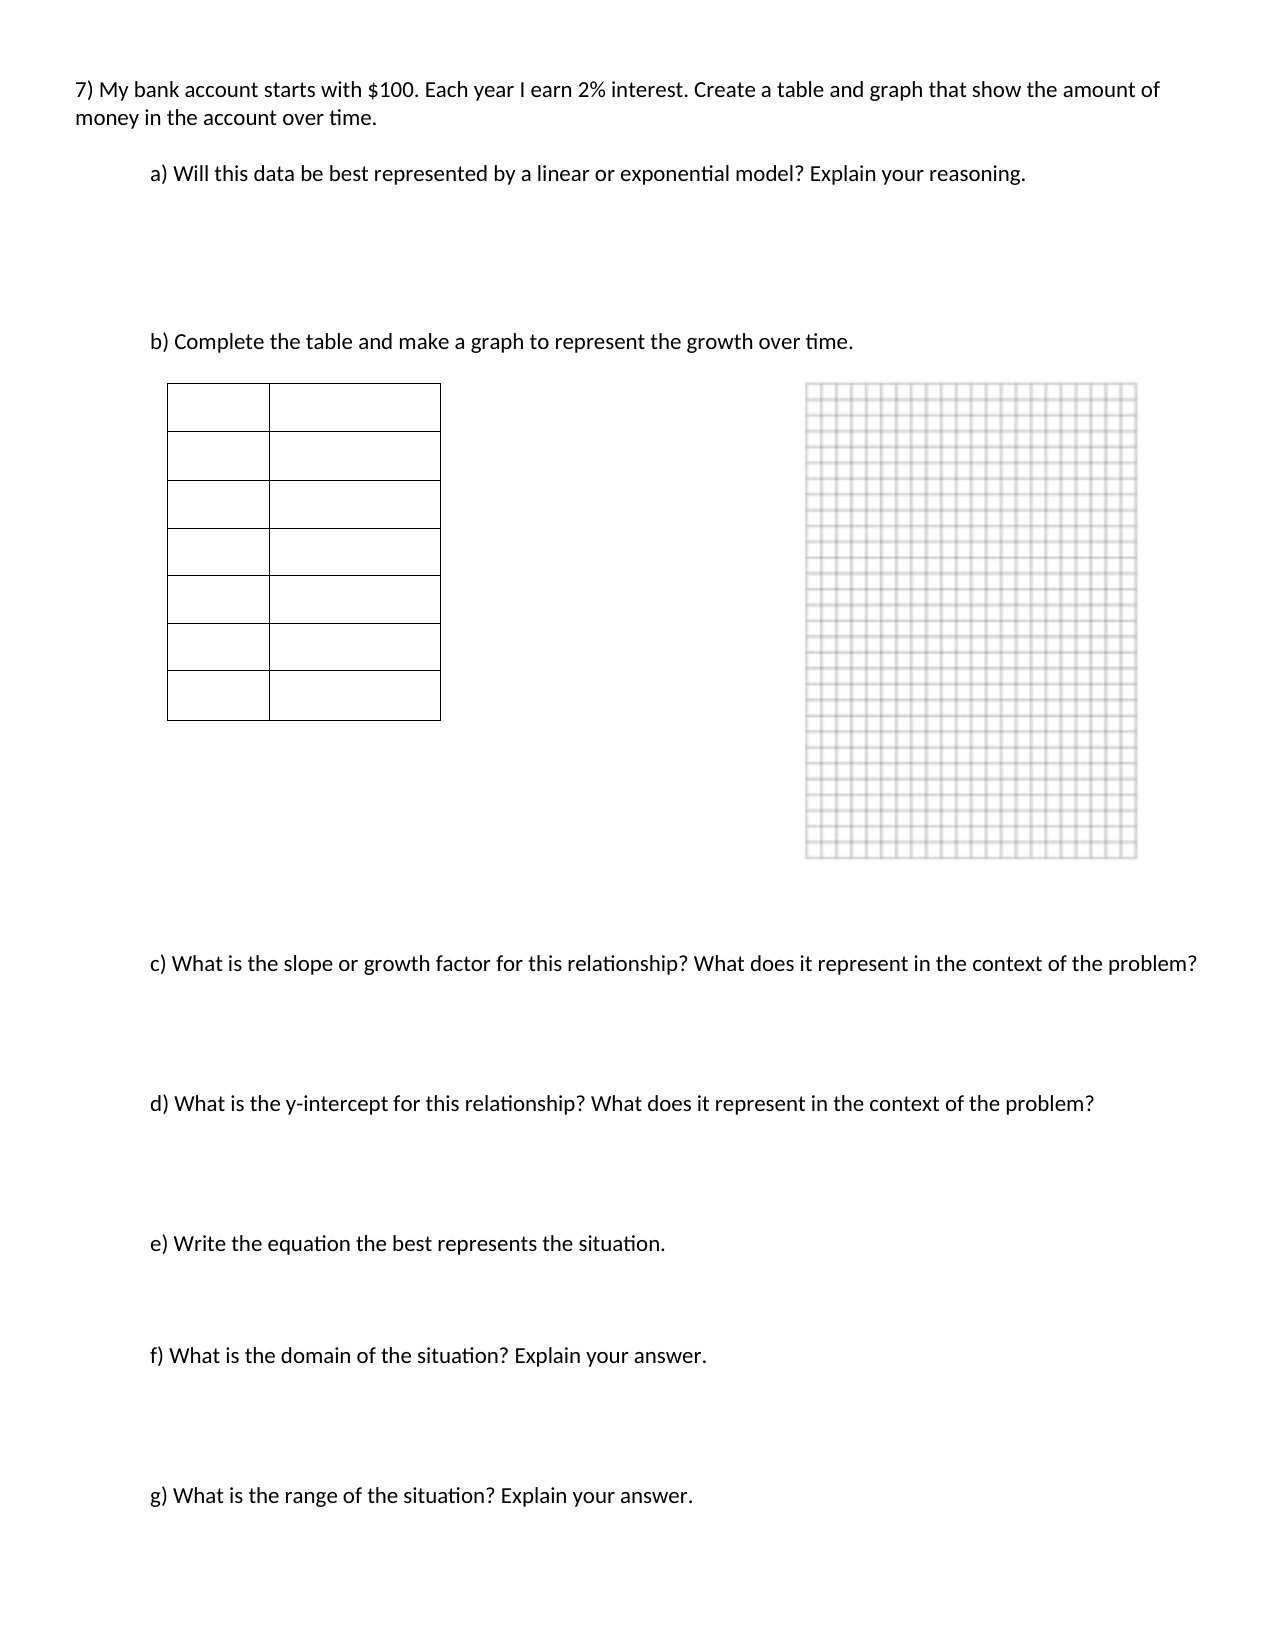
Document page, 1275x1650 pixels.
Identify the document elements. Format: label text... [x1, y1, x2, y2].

text b) Complete the table and make a graph to represent the growth over time. [75, 327, 1200, 355]
table_cell [168, 671, 269, 720]
table_cell [270, 576, 440, 623]
table_cell [270, 671, 440, 720]
table_cell [270, 624, 440, 670]
table_header [270, 384, 440, 431]
text d) What is the y-intercept for this relationship? What does it represent in the context of the problem? [75, 1089, 1200, 1117]
picture [802, 378, 1140, 863]
text e) Write the equation the best represents the situation. [75, 1229, 1200, 1257]
table_cell [168, 576, 269, 623]
table_cell [168, 481, 269, 528]
text g) What is the range of the situation? Explain your answer. [75, 1482, 1200, 1509]
text a) Will this data be best represented by a linear or exponential model? Explain your reasoning. [75, 159, 1200, 187]
table_cell [270, 481, 440, 528]
table_cell [168, 432, 269, 480]
table_cell [270, 529, 440, 575]
text 7) My bank account starts with $100. Each year I earn 2% interest. Create a table and graph that show the amount of money in the account over time. [75, 75, 1200, 131]
table_cell [168, 529, 269, 575]
text f) What is the domain of the situation? Explain your answer. [75, 1341, 1200, 1369]
table_cell [270, 432, 440, 480]
table_header [168, 384, 269, 431]
text c) What is the slope or growth factor for this relationship? What does it represent in the context of the problem? [75, 949, 1200, 977]
table_cell [168, 624, 269, 670]
